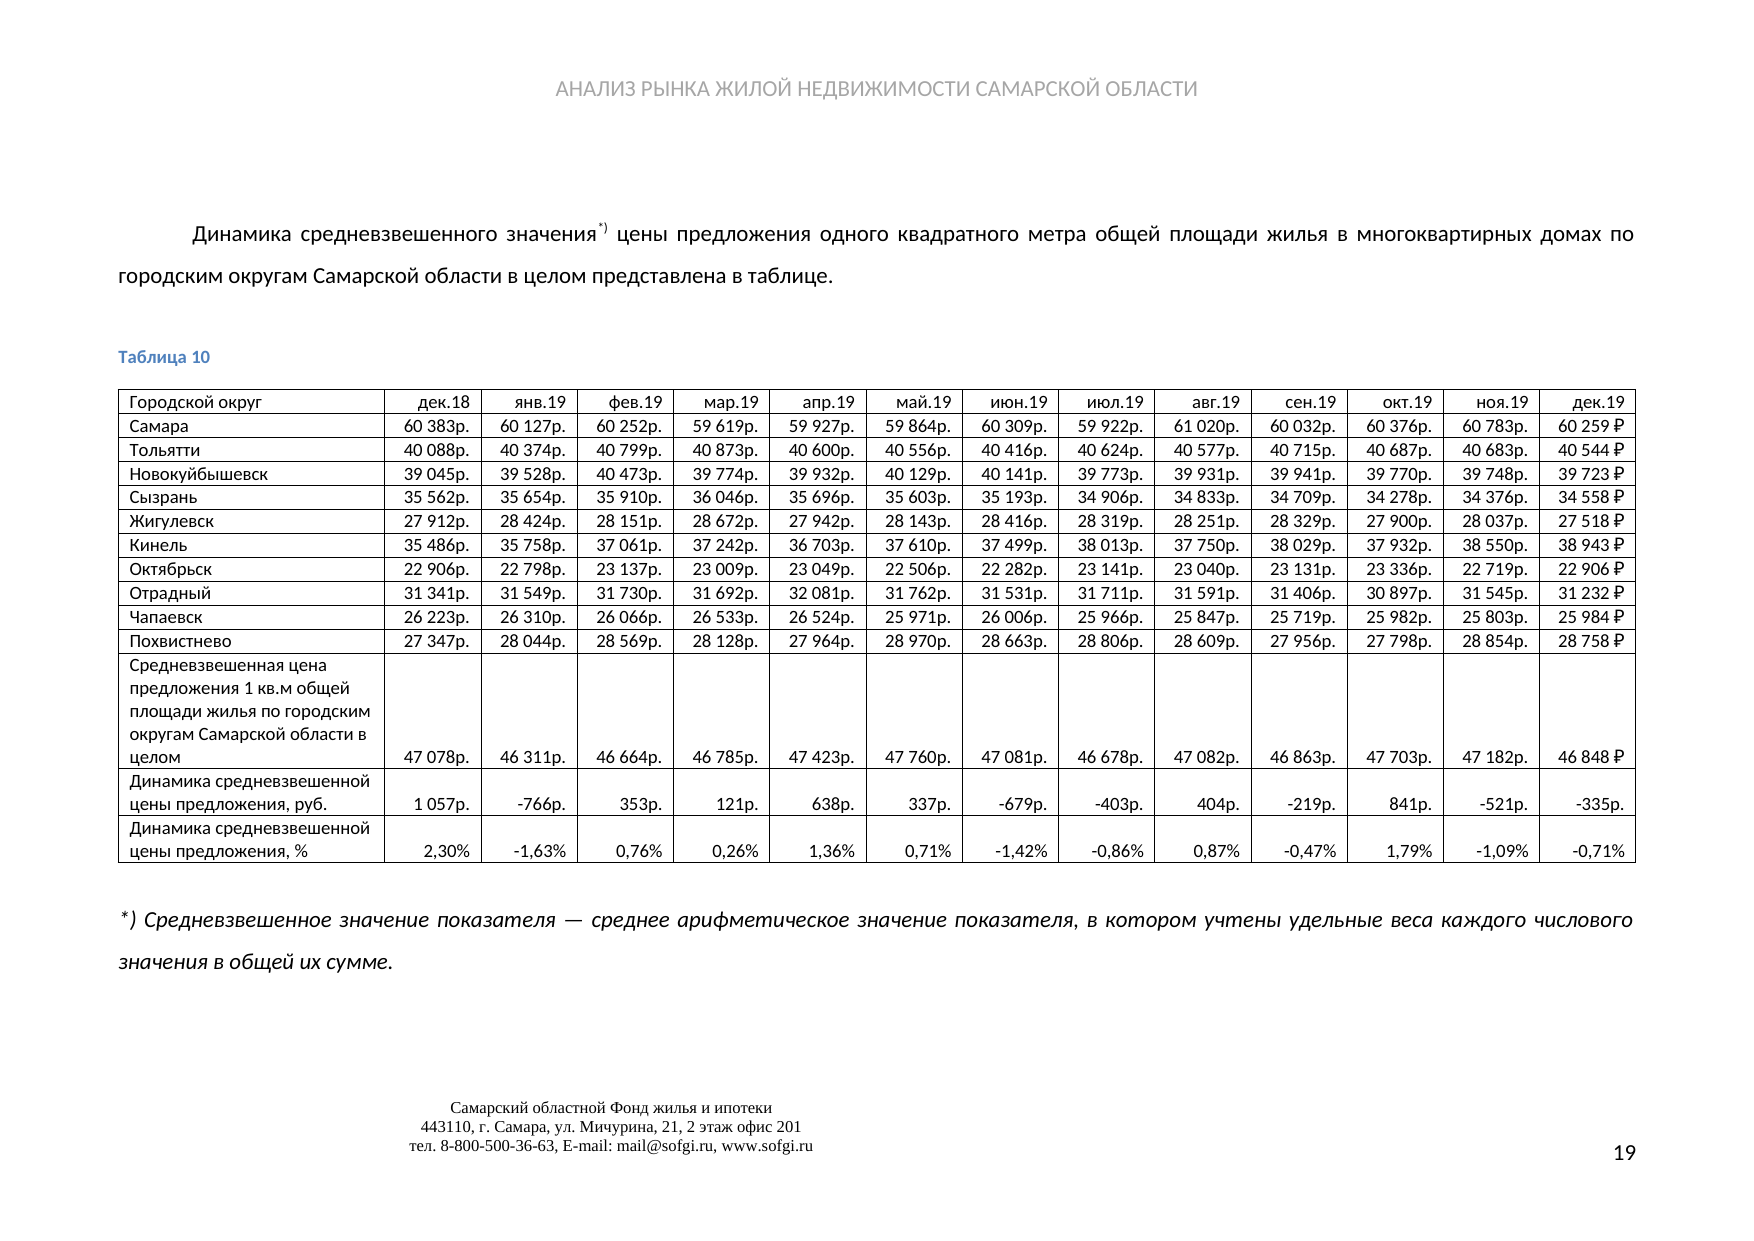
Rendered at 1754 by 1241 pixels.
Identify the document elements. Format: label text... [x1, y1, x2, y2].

table_cell -1,42% [963, 816, 1058, 862]
table_cell 27 956р. [1252, 630, 1347, 652]
table_cell 22 506р. [867, 558, 962, 581]
table_cell 59 922р. [1059, 414, 1154, 437]
table_cell 353р. [578, 769, 673, 815]
table_cell Сызрань [119, 486, 384, 509]
table_cell 28 128р. [674, 630, 769, 652]
table_cell 26 223р. [385, 606, 481, 628]
table_cell 1,36% [770, 816, 866, 862]
table_header Городской округ [119, 390, 384, 413]
table_cell 60 032р. [1252, 414, 1347, 437]
table_cell Октябрьск [119, 558, 384, 581]
table_cell 28 663р. [963, 630, 1058, 652]
table_cell 37 061р. [578, 534, 673, 557]
table_cell 60 252р. [578, 414, 673, 437]
table_cell 40 374р. [482, 438, 577, 461]
table_cell 37 499р. [963, 534, 1058, 557]
table_cell 28 424р. [482, 510, 577, 533]
table_cell -335р. [1540, 769, 1635, 815]
table_cell 22 719р. [1444, 558, 1539, 581]
table_cell 23 336р. [1348, 558, 1443, 581]
table_cell 26 524р. [770, 606, 866, 628]
table_cell -1,09% [1444, 816, 1539, 862]
table_header июл.19 [1059, 390, 1154, 413]
table_cell 34 709р. [1252, 486, 1347, 509]
table_cell 28 854р. [1444, 630, 1539, 652]
table_cell 23 009р. [674, 558, 769, 581]
table_cell 25 847р. [1155, 606, 1251, 628]
table_cell 35 910р. [578, 486, 673, 509]
table_cell -0,71% [1540, 816, 1635, 862]
table_cell 31 762р. [867, 582, 962, 604]
table_cell 40 687р. [1348, 438, 1443, 461]
table_cell 22 906 ₽ [1540, 558, 1635, 581]
table_cell 59 927р. [770, 414, 866, 437]
table_cell 28 970р. [867, 630, 962, 652]
table_cell 25 803р. [1444, 606, 1539, 628]
table_cell 31 591р. [1155, 582, 1251, 604]
table_cell 22 798р. [482, 558, 577, 581]
table_cell 31 711р. [1059, 582, 1154, 604]
table_cell 47 760р. [867, 654, 962, 768]
table_cell 31 531р. [963, 582, 1058, 604]
table_cell 39 931р. [1155, 462, 1251, 485]
table_header янв.19 [482, 390, 577, 413]
table_cell 28 319р. [1059, 510, 1154, 533]
table_cell 47 182р. [1444, 654, 1539, 768]
table_cell 39 723 ₽ [1540, 462, 1635, 485]
table_cell 27 798р. [1348, 630, 1443, 652]
table_cell 0,76% [578, 816, 673, 862]
table_cell 25 984 ₽ [1540, 606, 1635, 628]
table_cell 60 376р. [1348, 414, 1443, 437]
table_cell 27 942р. [770, 510, 866, 533]
table_cell 22 906р. [385, 558, 481, 581]
table_cell Динамика средневзвешенной цены предложения, руб. [119, 769, 384, 815]
table_cell 31 730р. [578, 582, 673, 604]
table_cell Новокуйбышевск [119, 462, 384, 485]
table_cell 35 758р. [482, 534, 577, 557]
table_cell 38 013р. [1059, 534, 1154, 557]
table_cell 31 232 ₽ [1540, 582, 1635, 604]
table_cell 46 848 ₽ [1540, 654, 1635, 768]
table_header авг.19 [1155, 390, 1251, 413]
table_cell 35 193р. [963, 486, 1058, 509]
table_cell 35 603р. [867, 486, 962, 509]
table_cell 28 609р. [1155, 630, 1251, 652]
table_cell 30 897р. [1348, 582, 1443, 604]
table_cell 40 873р. [674, 438, 769, 461]
table_cell 60 783р. [1444, 414, 1539, 437]
table_cell 27 964р. [770, 630, 866, 652]
table_cell 34 833р. [1155, 486, 1251, 509]
table_cell 23 049р. [770, 558, 866, 581]
table_cell Тольятти [119, 438, 384, 461]
table_cell 25 966р. [1059, 606, 1154, 628]
table_cell 1,79% [1348, 816, 1443, 862]
table_cell 47 703р. [1348, 654, 1443, 768]
table_cell 37 932р. [1348, 534, 1443, 557]
table_cell Похвистнево [119, 630, 384, 652]
table_cell 46 785р. [674, 654, 769, 768]
table_cell 36 703р. [770, 534, 866, 557]
table_cell 47 078р. [385, 654, 481, 768]
table_cell 40 141р. [963, 462, 1058, 485]
table_header дек.19 [1540, 390, 1635, 413]
text *) Средневзвешенное значение показателя — среднее арифметическое значение показателя, в котором учтены удельные веса каждого числового значения в общей их сумме. [118, 905, 1636, 975]
table_header фев.19 [578, 390, 673, 413]
table_cell 27 347р. [385, 630, 481, 652]
table_cell 37 610р. [867, 534, 962, 557]
table_cell 40 556р. [867, 438, 962, 461]
table_cell 40 088р. [385, 438, 481, 461]
table_cell 27 518 ₽ [1540, 510, 1635, 533]
table_header май.19 [867, 390, 962, 413]
table_cell 38 550р. [1444, 534, 1539, 557]
table_cell 39 748р. [1444, 462, 1539, 485]
table_cell 39 941р. [1252, 462, 1347, 485]
table_cell 25 971р. [867, 606, 962, 628]
table_cell 28 416р. [963, 510, 1058, 533]
table_cell 40 416р. [963, 438, 1058, 461]
table_cell 31 341р. [385, 582, 481, 604]
table_cell 60 309р. [963, 414, 1058, 437]
table_cell 638р. [770, 769, 866, 815]
table_cell 35 486р. [385, 534, 481, 557]
table_cell 46 678р. [1059, 654, 1154, 768]
table_cell 23 137р. [578, 558, 673, 581]
table_cell 47 423р. [770, 654, 866, 768]
table_cell 2,30% [385, 816, 481, 862]
table_cell 1 057р. [385, 769, 481, 815]
table_cell 37 242р. [674, 534, 769, 557]
table_cell -766р. [482, 769, 577, 815]
table_cell 38 029р. [1252, 534, 1347, 557]
table_cell 40 544 ₽ [1540, 438, 1635, 461]
table_cell 23 131р. [1252, 558, 1347, 581]
table_cell Динамика средневзвешенной цены предложения, % [119, 816, 384, 862]
table_cell 40 683р. [1444, 438, 1539, 461]
table_cell 37 750р. [1155, 534, 1251, 557]
table_cell 0,87% [1155, 816, 1251, 862]
table_cell 40 624р. [1059, 438, 1154, 461]
table_cell 39 528р. [482, 462, 577, 485]
table_header июн.19 [963, 390, 1058, 413]
table_cell 26 066р. [578, 606, 673, 628]
text Таблица 10 [118, 345, 1636, 368]
table_cell 28 044р. [482, 630, 577, 652]
table_cell 47 082р. [1155, 654, 1251, 768]
table_cell 46 863р. [1252, 654, 1347, 768]
table_cell -1,63% [482, 816, 577, 862]
table_cell 34 906р. [1059, 486, 1154, 509]
table_cell 23 141р. [1059, 558, 1154, 581]
table_cell 60 383р. [385, 414, 481, 437]
table_cell 25 719р. [1252, 606, 1347, 628]
table_cell 841р. [1348, 769, 1443, 815]
table_header окт.19 [1348, 390, 1443, 413]
table_cell 404р. [1155, 769, 1251, 815]
table_cell 34 558 ₽ [1540, 486, 1635, 509]
table_cell Отрадный [119, 582, 384, 604]
table_cell 23 040р. [1155, 558, 1251, 581]
table_cell 36 046р. [674, 486, 769, 509]
table_cell 121р. [674, 769, 769, 815]
table_header апр.19 [770, 390, 866, 413]
table_cell 40 799р. [578, 438, 673, 461]
table_cell 26 006р. [963, 606, 1058, 628]
table_header дек.18 [385, 390, 481, 413]
table_cell -0,86% [1059, 816, 1154, 862]
table_cell 59 864р. [867, 414, 962, 437]
table_cell 0,26% [674, 816, 769, 862]
table_cell 35 696р. [770, 486, 866, 509]
table_header ноя.19 [1444, 390, 1539, 413]
table_cell 35 654р. [482, 486, 577, 509]
table_cell 39 932р. [770, 462, 866, 485]
table_cell 39 773р. [1059, 462, 1154, 485]
table_cell 25 982р. [1348, 606, 1443, 628]
table_cell 34 278р. [1348, 486, 1443, 509]
table_cell Жигулевск [119, 510, 384, 533]
table_cell 34 376р. [1444, 486, 1539, 509]
table_cell 60 259 ₽ [1540, 414, 1635, 437]
table_cell 59 619р. [674, 414, 769, 437]
table_cell -219р. [1252, 769, 1347, 815]
table_cell 32 081р. [770, 582, 866, 604]
table_cell Средневзвешенная цена предложения 1 кв.м общей площади жилья по городским округам Самарской области в целом [119, 654, 384, 768]
table_cell 28 329р. [1252, 510, 1347, 533]
table_cell Кинель [119, 534, 384, 557]
table_cell 40 600р. [770, 438, 866, 461]
table_cell Чапаевск [119, 606, 384, 628]
table_cell -403р. [1059, 769, 1154, 815]
table_cell 46 664р. [578, 654, 673, 768]
table_cell 27 912р. [385, 510, 481, 533]
table_cell 31 406р. [1252, 582, 1347, 604]
table_cell 28 143р. [867, 510, 962, 533]
text Динамика средневзвешенного значения*) цены предложения одного квадратного метра общей площади жилья в многоквартирных домах по городским округам Самарской области в целом представлена в таблице. [118, 219, 1636, 289]
table_cell 28 758 ₽ [1540, 630, 1635, 652]
table_header мар.19 [674, 390, 769, 413]
table_cell 22 282р. [963, 558, 1058, 581]
table_cell -679р. [963, 769, 1058, 815]
table_cell 39 045р. [385, 462, 481, 485]
table_cell -0,47% [1252, 816, 1347, 862]
table_cell 27 900р. [1348, 510, 1443, 533]
table_cell 28 151р. [578, 510, 673, 533]
table_cell 40 473р. [578, 462, 673, 485]
table_cell 39 774р. [674, 462, 769, 485]
table_cell 28 672р. [674, 510, 769, 533]
table_cell Самара [119, 414, 384, 437]
table_cell 337р. [867, 769, 962, 815]
table_cell 28 569р. [578, 630, 673, 652]
table_cell 28 251р. [1155, 510, 1251, 533]
table_cell -521р. [1444, 769, 1539, 815]
table_cell 38 943 ₽ [1540, 534, 1635, 557]
table_cell 60 127р. [482, 414, 577, 437]
table_header сен.19 [1252, 390, 1347, 413]
table_cell 31 692р. [674, 582, 769, 604]
table_cell 26 310р. [482, 606, 577, 628]
table_cell 40 129р. [867, 462, 962, 485]
table_cell 31 549р. [482, 582, 577, 604]
table_cell 0,71% [867, 816, 962, 862]
table_cell 28 037р. [1444, 510, 1539, 533]
table_cell 28 806р. [1059, 630, 1154, 652]
table_cell 31 545р. [1444, 582, 1539, 604]
table_cell 40 577р. [1155, 438, 1251, 461]
table_cell 46 311р. [482, 654, 577, 768]
table_cell 47 081р. [963, 654, 1058, 768]
table_cell 61 020р. [1155, 414, 1251, 437]
table_cell 39 770р. [1348, 462, 1443, 485]
table_cell 35 562р. [385, 486, 481, 509]
table_cell 40 715р. [1252, 438, 1347, 461]
table_cell 26 533р. [674, 606, 769, 628]
